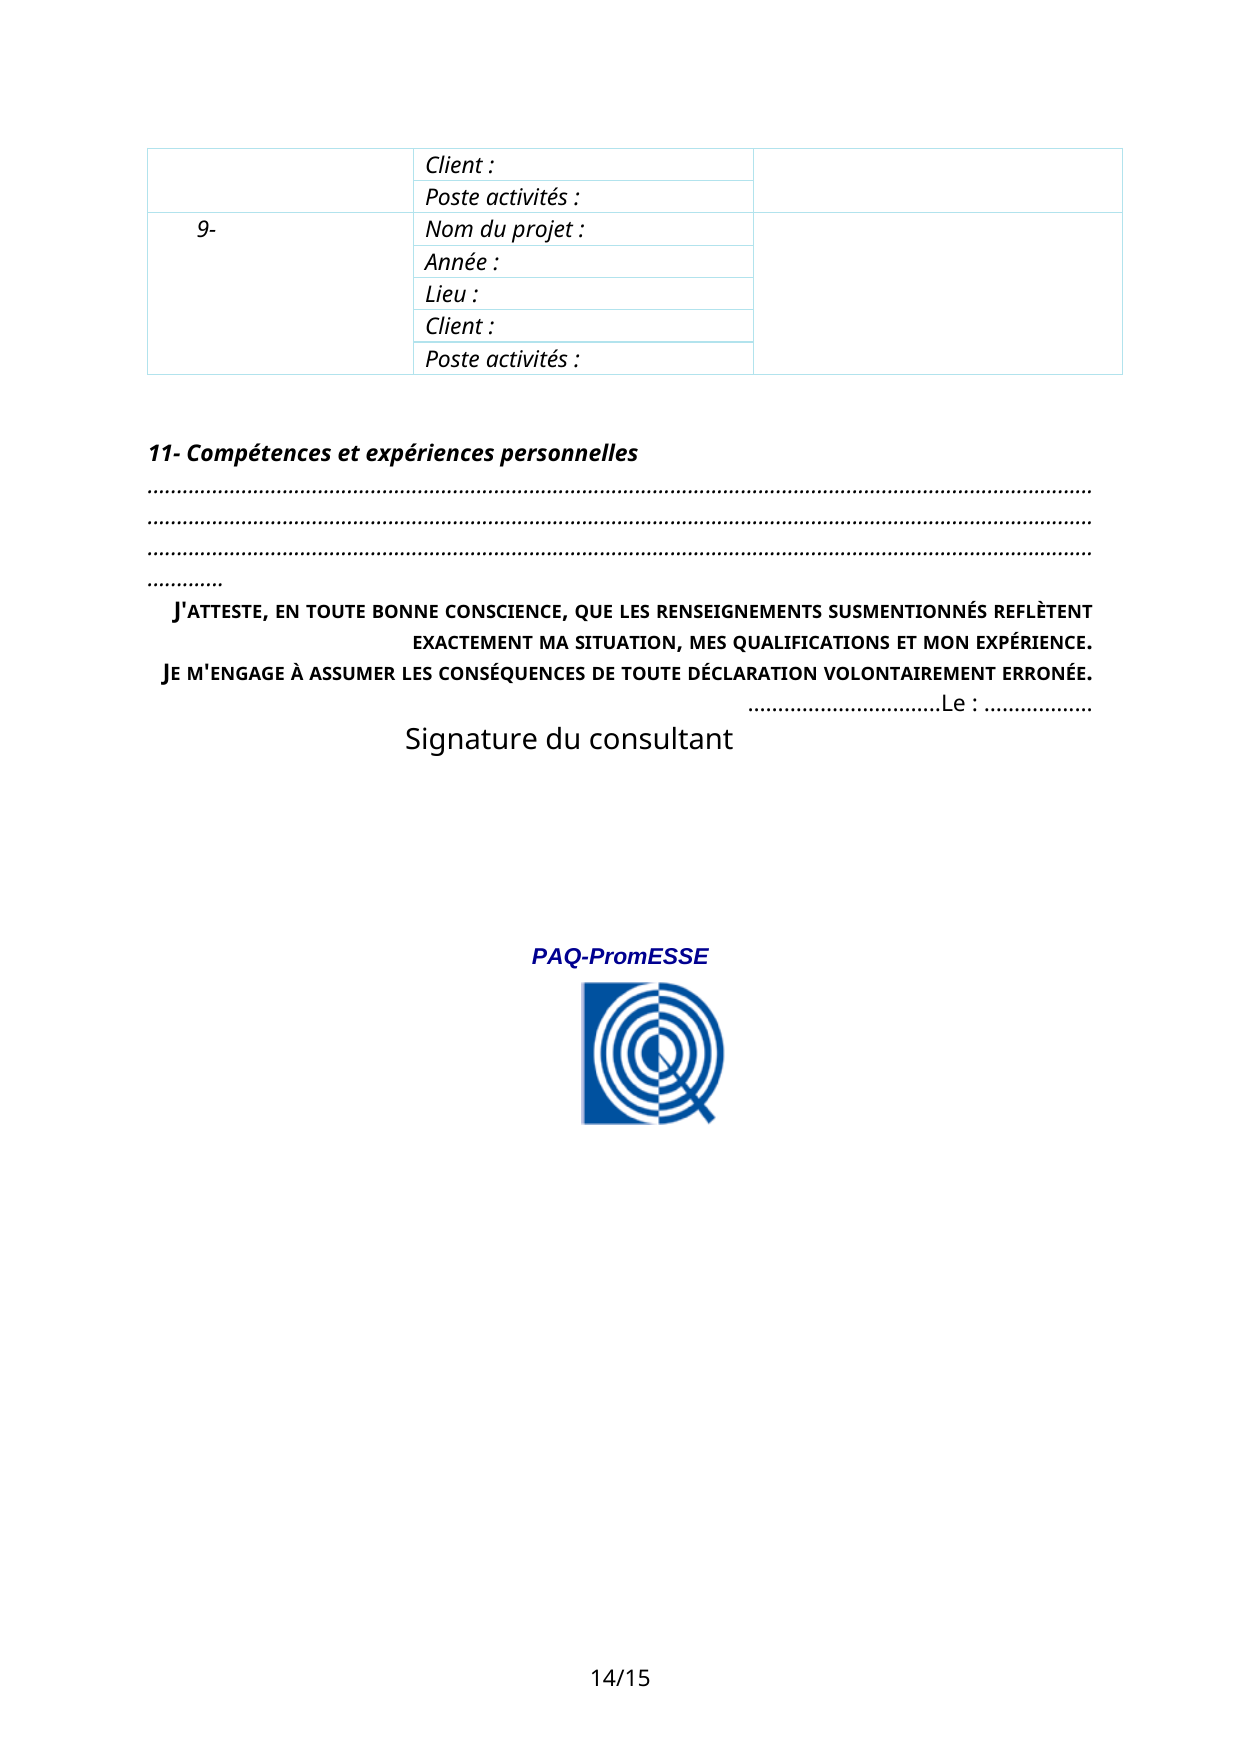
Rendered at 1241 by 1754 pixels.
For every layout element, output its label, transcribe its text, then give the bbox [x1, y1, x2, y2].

table_cell Année : [414, 246, 753, 277]
table_cell [148, 213, 413, 374]
table_cell Client : [414, 310, 753, 341]
table_cell Poste activités : [414, 181, 753, 212]
text J'atteste, en toute bonne conscience, que les renseignements susmentionnés reflètent exactement ma situation, mes qualifications et mon expérience. Je m'engage à assumer les conséquences de toute déclaration volontairement erronée. …………………………..Le : ……………… [148, 593, 1092, 718]
text Signature du consultant [148, 718, 1092, 758]
table_cell [754, 213, 1122, 374]
text ................................................................................................................................................................................................................................................................................................................................................................................................................................................................................................................ [148, 468, 1092, 593]
table_cell Nom du projet : [414, 213, 753, 244]
text PAQ-PromESSE [148, 943, 1092, 969]
text 11- Compétences et expériences personnelles [148, 437, 1092, 468]
table_cell Lieu : [414, 278, 753, 309]
table_cell Poste activités : [414, 343, 753, 374]
table_cell Client : [414, 149, 753, 180]
